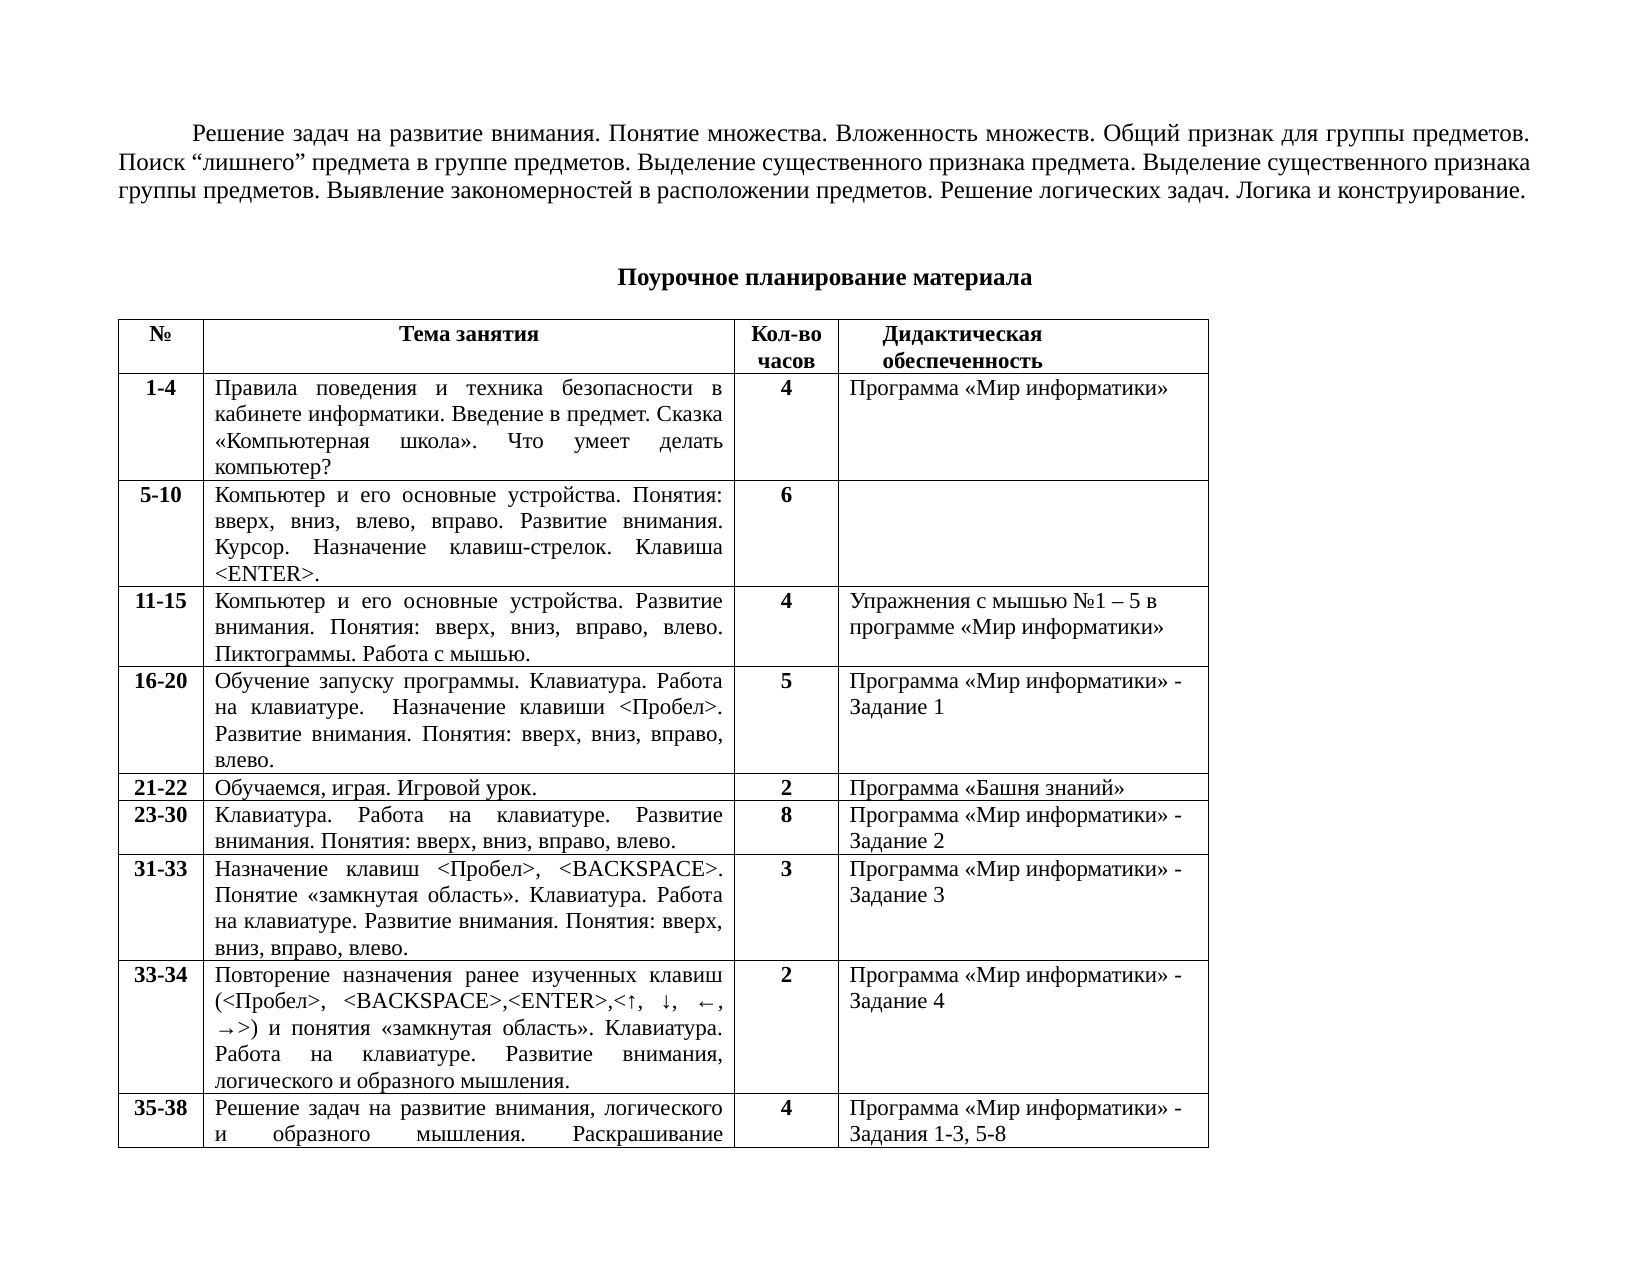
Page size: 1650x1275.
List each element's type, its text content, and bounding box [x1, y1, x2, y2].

table_cell Программа «Мир информатики» - Задание 1 [839, 667, 1208, 773]
table_cell 6 [735, 481, 838, 586]
table_cell Обучаемся, играя. Игровой урок. [204, 774, 734, 800]
table_cell 5-10 [119, 481, 203, 586]
table_cell Программа «Мир информатики» - Задание 4 [839, 961, 1208, 1093]
table_cell 31-33 [119, 855, 203, 960]
table_cell 35-38 [119, 1094, 203, 1147]
text Поурочное планирование материала [118, 262, 1532, 291]
table_cell 4 [735, 587, 838, 666]
table_cell Назначение клавиш <Пробел>, <BACKSPACE>. Понятие «замкнутая область». Клавиатура. Работа на клавиатуре. Развитие внимания. Понятия: вверх, вниз, вправо, влево. [204, 855, 734, 960]
table_cell Клавиатура. Работа на клавиатуре. Развитие внимания. Понятия: вверх, вниз, вправо, влево. [204, 801, 734, 854]
table_cell 8 [735, 801, 838, 854]
table_cell Упражнения с мышью №1 – 5 в программе «Мир информатики» [839, 587, 1208, 666]
table_cell 11-15 [119, 587, 203, 666]
table_cell 21-22 [119, 774, 203, 800]
table_cell Компьютер и его основные устройства. Развитие внимания. Понятия: вверх, вниз, вправо, влево. Пиктограммы. Работа с мышью. [204, 587, 734, 666]
table_cell 4 [735, 1094, 838, 1147]
table_cell 3 [735, 855, 838, 960]
table_header № [119, 320, 203, 373]
table_cell 2 [735, 961, 838, 1093]
table_cell Компьютер и его основные устройства. Понятия: вверх, вниз, влево, вправо. Развитие внимания. Курсор. Назначение клавиш-стрелок. Клавиша <ENTER>. [204, 481, 734, 586]
table_cell 16-20 [119, 667, 203, 773]
table_cell Программа «Мир информатики» - Задание 2 [839, 801, 1208, 854]
table_cell Программа «Башня знаний» [839, 774, 1208, 800]
table_cell Правила поведения и техника безопасности в кабинете информатики. Введение в предмет. Сказка «Компьютерная школа». Что умеет делать компьютер? [204, 374, 734, 479]
table_cell [839, 481, 1208, 586]
table_cell Повторение назначения ранее изученных клавиш (<Пробел>, <BACKSPACE>,<ENTER>,<↑, ↓, ←, →>) и понятия «замкнутая область». Клавиатура. Работа на клавиатуре. Развитие внимания, логического и образного мышления. [204, 961, 734, 1093]
text Решение задач на развитие внимания. Понятие множества. Вложенность множеств. Общий признак для группы предметов. Поиск “лишнего” предмета в группе предметов. Выделение существенного признака предмета. Выделение существенного признака группы предметов. Выявление закономерностей в расположении предметов. Решение логических задач. Логика и конструирование. [118, 118, 1532, 204]
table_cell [204, 1094, 734, 1147]
table_cell Программа «Мир информатики» - Задание 3 [839, 855, 1208, 960]
table_cell Обучение запуску программы. Клавиатура. Работа на клавиатуре. Назначение клавиши <Пробел>. Развитие внимания. Понятия: вверх, вниз, вправо, влево. [204, 667, 734, 773]
table_header Кол-во часов [735, 320, 838, 373]
table_cell Программа «Мир информатики» [839, 374, 1208, 479]
table_cell 1-4 [119, 374, 203, 479]
table_header Дидактическая обеспеченность [839, 320, 1208, 373]
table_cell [839, 1094, 1208, 1147]
table_cell 33-34 [119, 961, 203, 1093]
table_cell 23-30 [119, 801, 203, 854]
table_cell 5 [735, 667, 838, 773]
table_cell 2 [735, 774, 838, 800]
table_cell 4 [735, 374, 838, 479]
table_header Тема занятия [204, 320, 734, 373]
